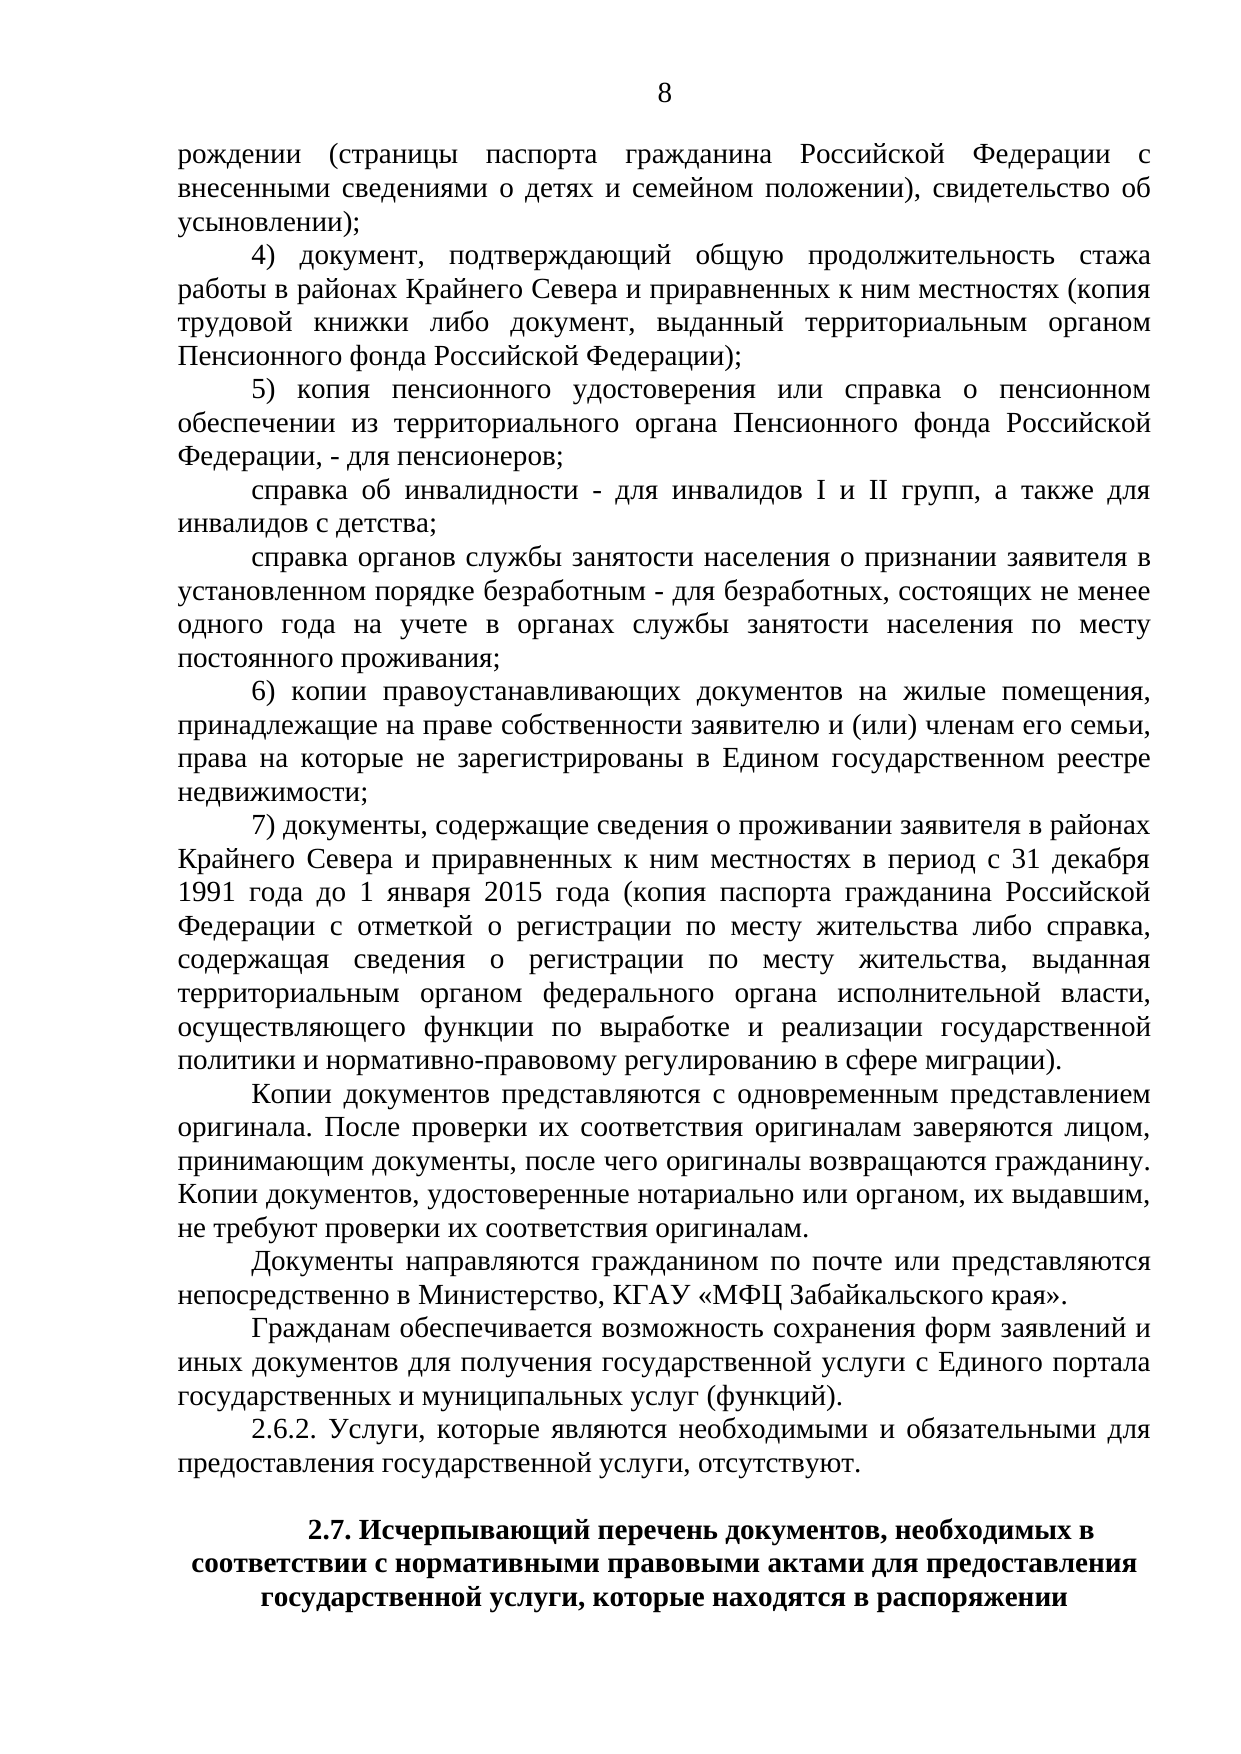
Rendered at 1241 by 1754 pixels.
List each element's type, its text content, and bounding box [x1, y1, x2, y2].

text 4) документ, подтверждающий общую продолжительность стажа работы в районах Крайнего Севера и приравненных к ним местностях (копия трудовой книжки либо документ, выданный территориальным органом Пенсионного фонда Российской Федерации); [177, 237, 1152, 371]
text Копии документов представляются с одновременным представлением оригинала. После проверки их соответствия оригиналам заверяются лицом, принимающим документы, после чего оригиналы возвращаются гражданину. Копии документов, удостоверенные нотариально или органом, их выдавшим, не требуют проверки их соответствия оригиналам. [177, 1076, 1152, 1243]
text 7) документы, содержащие сведения о проживании заявителя в районах Крайнего Севера и приравненных к ним местностях в период с 31 декабря 1991 года до 1 января 2015 года (копия паспорта гражданина Российской Федерации с отметкой о регистрации по месту жительства либо справка, содержащая сведения о регистрации по месту жительства, выданная территориальным органом федерального органа исполнительной власти, осуществляющего функции по выработке и реализации государственной политики и нормативно-правовому регулированию в сфере миграции). [177, 807, 1152, 1076]
text 2.6.2. Услуги, которые являются необходимыми и обязательными для предоставления государственной услуги, отсутствуют. [177, 1411, 1152, 1478]
text справка об инвалидности - для инвалидов I и II групп, а также для инвалидов с детства; [177, 472, 1152, 539]
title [177, 1512, 1152, 1612]
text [177, 137, 1152, 237]
text Гражданам обеспечивается возможность сохранения форм заявлений и иных документов для получения государственной услуги с Единого портала государственных и муниципальных услуг (функций). [177, 1311, 1152, 1411]
text 6) копии правоустанавливающих документов на жилые помещения, принадлежащие на праве собственности заявителю и (или) членам его семьи, права на которые не зарегистрированы в Едином государственном реестре недвижимости; [177, 673, 1152, 807]
text справка органов службы занятости населения о признании заявителя в установленном порядке безработным - для безработных, состоящих не менее одного года на учете в органах службы занятости населения по месту постоянного проживания; [177, 539, 1152, 673]
text 5) копия пенсионного удостоверения или справка о пенсионном обеспечении из территориального органа Пенсионного фонда Российской Федерации, - для пенсионеров; [177, 371, 1152, 472]
text Документы направляются гражданином по почте или представляются непосредственно в Министерство, КГАУ «МФЦ Забайкальского края». [177, 1243, 1152, 1311]
